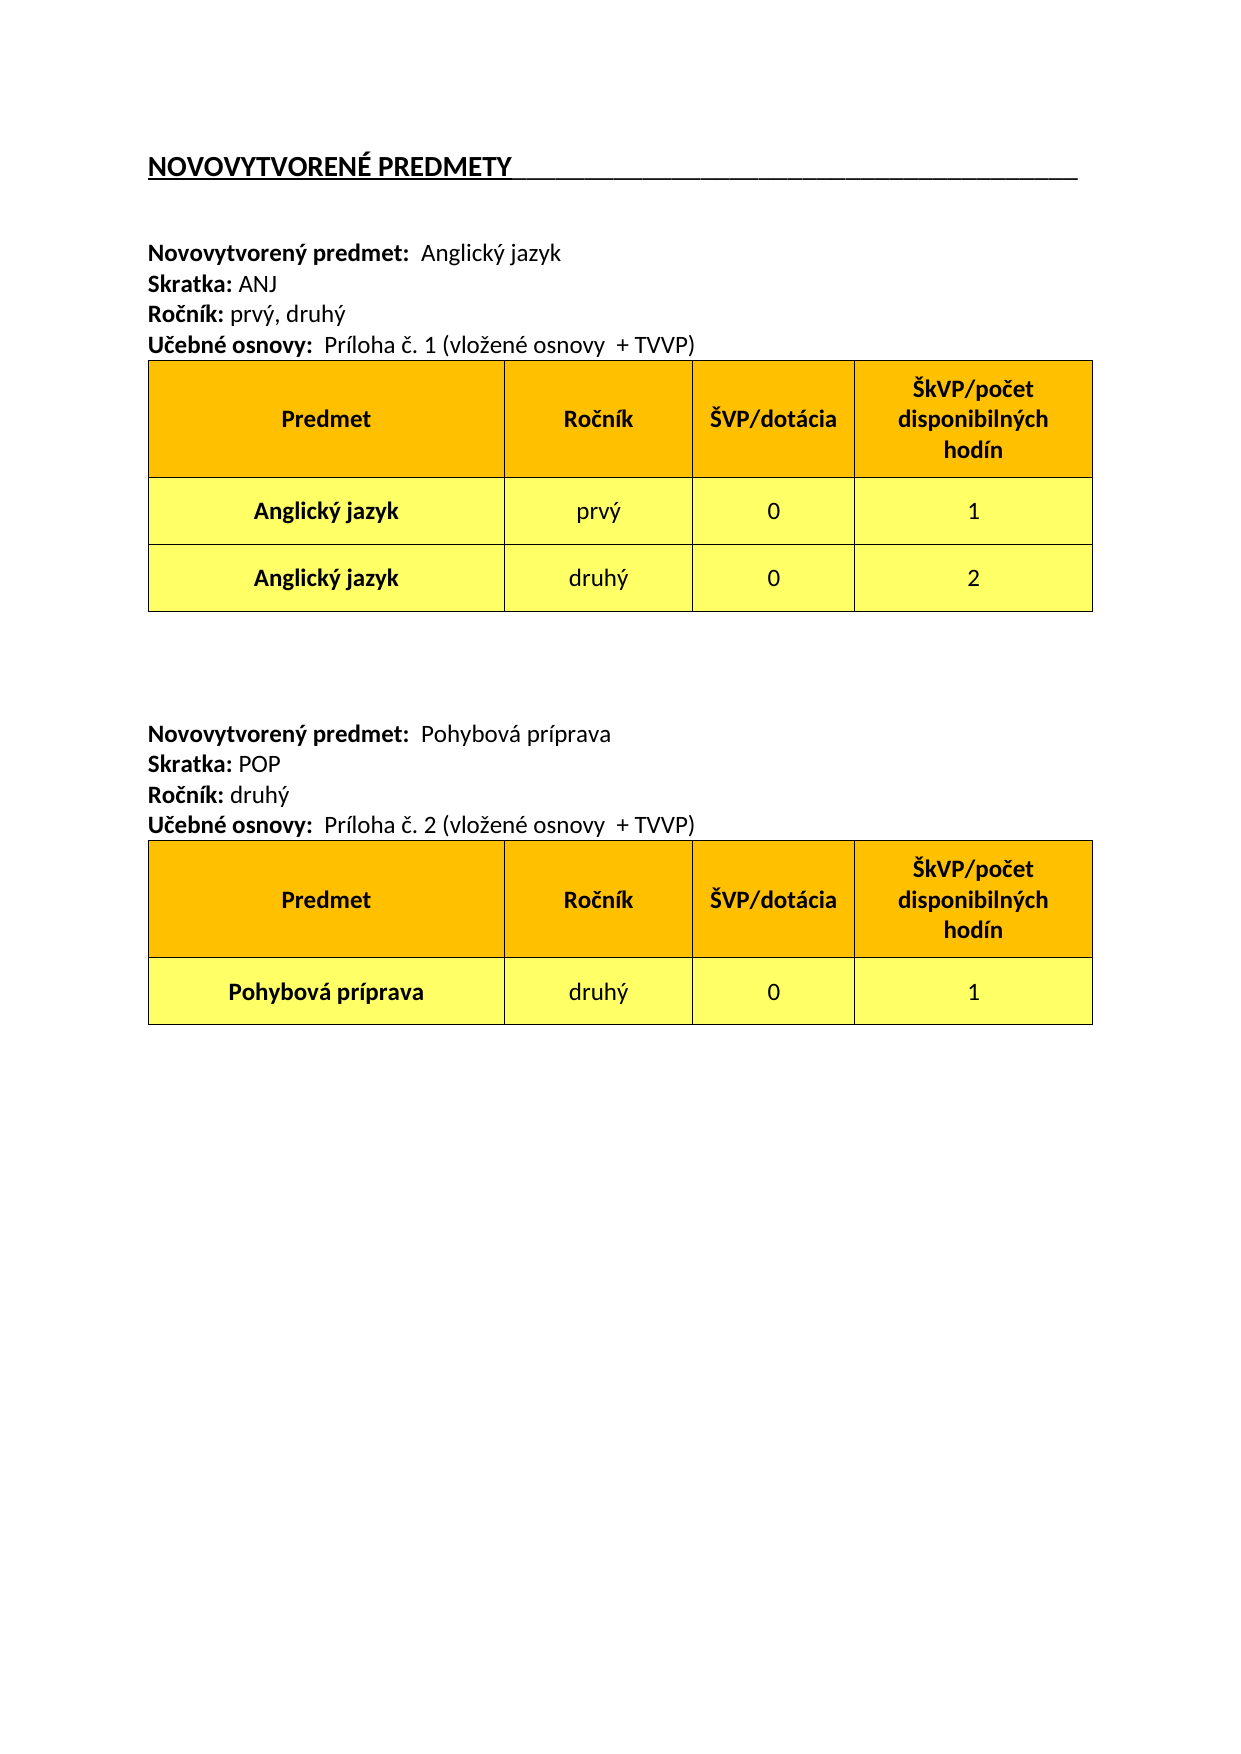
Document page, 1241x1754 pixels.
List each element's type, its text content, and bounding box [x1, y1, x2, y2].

table_cell Anglický jazyk [149, 545, 504, 611]
table_cell Anglický jazyk [149, 478, 504, 544]
text NOVOVYTVORENÉ PREDMETY_______________________________________ [148, 148, 1093, 183]
text Učebné osnovy: Príloha č. 2 (vložené osnovy + TVVP) [148, 809, 1093, 840]
table_header Predmet [149, 361, 504, 477]
table_header Predmet [149, 841, 504, 957]
text Ročník: prvý, druhý [148, 298, 1093, 329]
table_cell Pohybová príprava [149, 958, 504, 1024]
text Skratka: POP [148, 748, 1093, 779]
text Učebné osnovy: Príloha č. 1 (vložené osnovy + TVVP) [148, 329, 1093, 359]
table_cell prvý [505, 478, 692, 544]
text Novovytvorený predmet: Pohybová príprava [148, 718, 1093, 748]
table_header Ročník [505, 361, 692, 477]
table_cell 2 [855, 545, 1092, 611]
table_header ŠVP/dotácia [693, 361, 854, 477]
text Skratka: ANJ [148, 268, 1093, 298]
table_header Ročník [505, 841, 692, 957]
table_cell 1 [855, 478, 1092, 544]
table_header ŠVP/dotácia [693, 841, 854, 957]
text Novovytvorený predmet: Anglický jazyk [148, 237, 1093, 268]
table_cell druhý [505, 545, 692, 611]
table_cell 0 [693, 545, 854, 611]
table_cell druhý [505, 958, 692, 1024]
table_cell 1 [855, 958, 1092, 1024]
text Ročník: druhý [148, 779, 1093, 809]
table_cell 0 [693, 478, 854, 544]
table_header ŠkVP/počet disponibilných hodín [855, 841, 1092, 957]
table_header ŠkVP/počet disponibilných hodín [855, 361, 1092, 477]
table_cell 0 [693, 958, 854, 1024]
